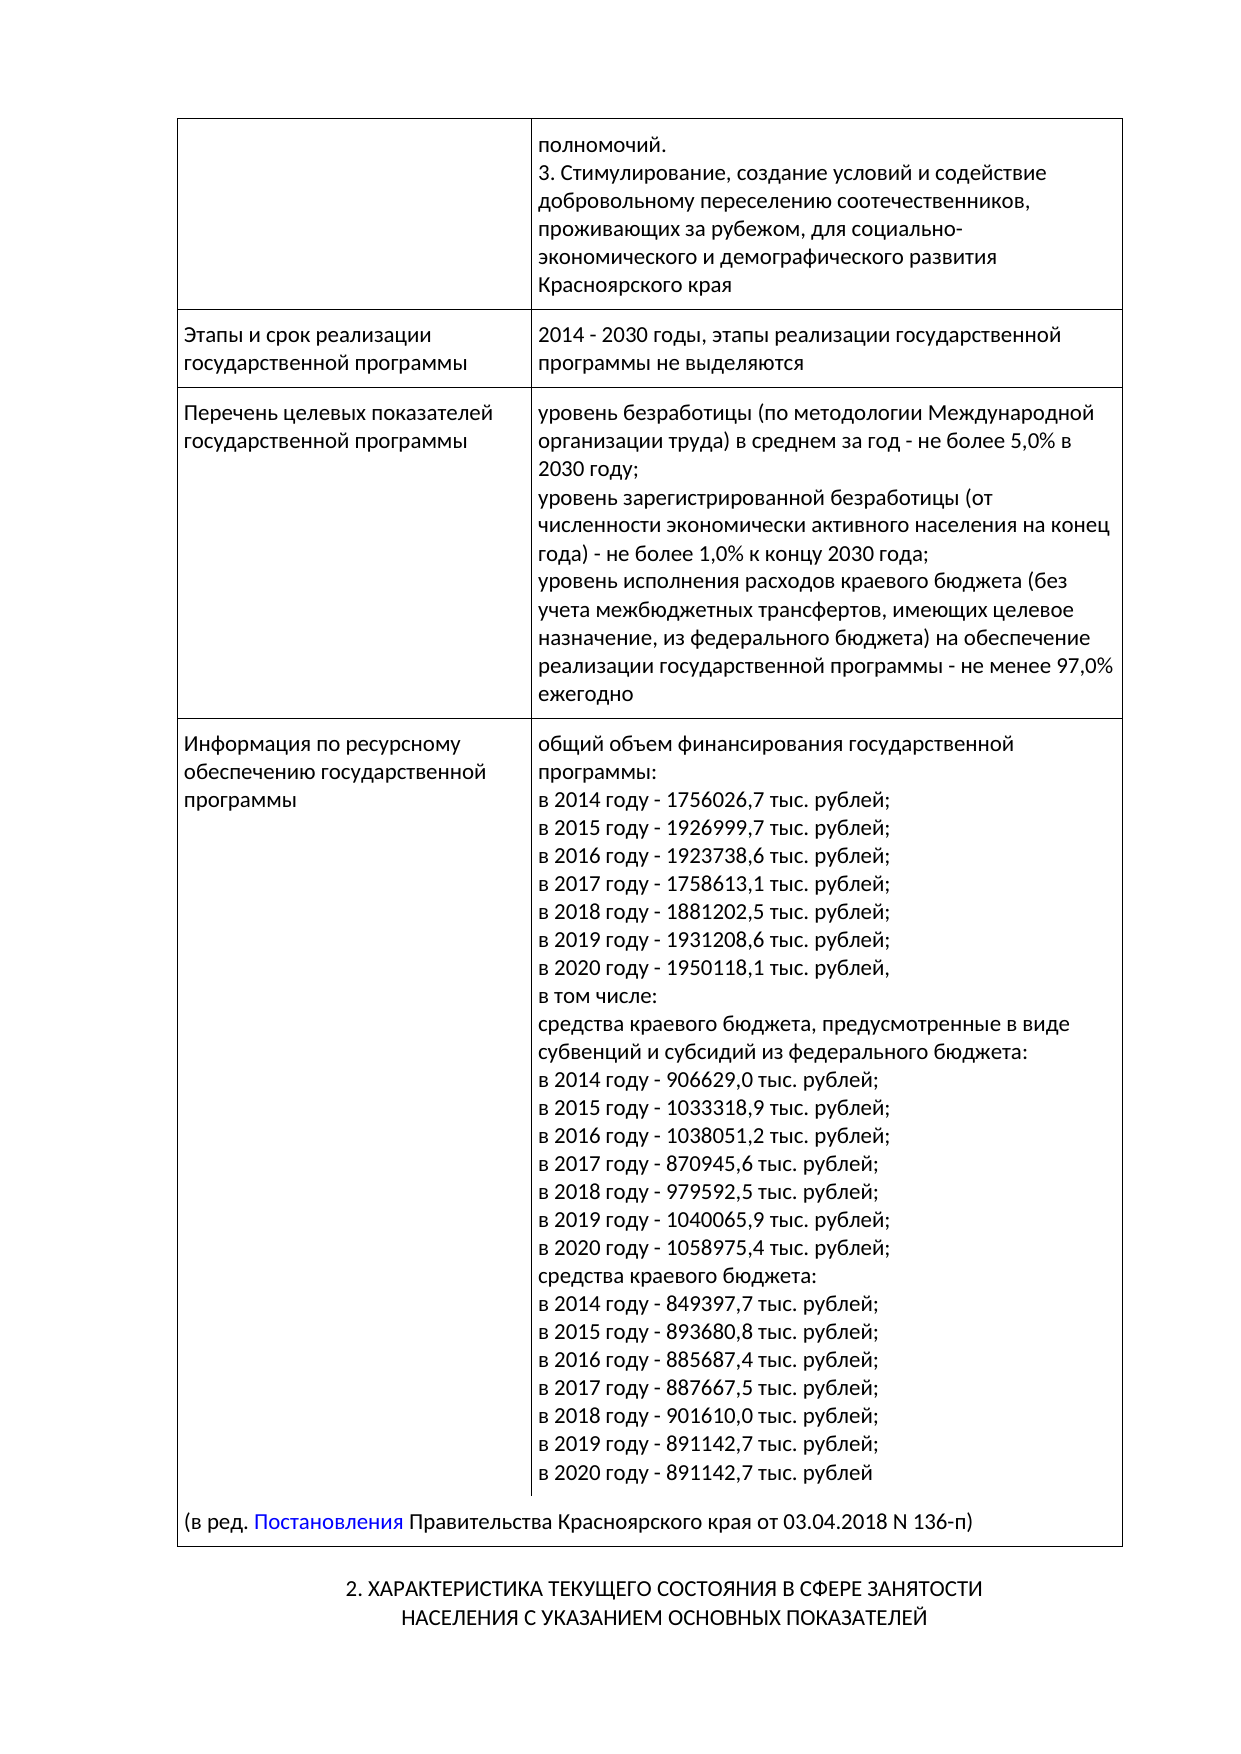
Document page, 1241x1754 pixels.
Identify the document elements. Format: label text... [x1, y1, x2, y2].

text НАСЕЛЕНИЯ С УКАЗАНИЕМ ОСНОВНЫХ ПОКАЗАТЕЛЕЙ [177, 1603, 1152, 1631]
table_cell уровень безработицы (по методологии Международной организации труда) в среднем за год - не более 5,0% в 2030 году; уровень зарегистрированной безработицы (от численности экономически активного населения на конец года) - не более 1,0% к концу 2030 года; уровень исполнения расходов краевого бюджета (без учета межбюджетных трансфертов, имеющих целевое назначение, из федерального бюджета) на обеспечение реализации государственной программы - не менее 97,0% ежегодно [532, 388, 1122, 717]
table_cell Информация по ресурсному обеспечению государственной программы [178, 719, 531, 1496]
table_cell Перечень целевых показателей государственной программы [178, 388, 531, 717]
table_cell общий объем финансирования государственной программы: в 2014 году - 1756026,7 тыс. рублей; в 2015 году - 1926999,7 тыс. рублей; в 2016 году - 1923738,6 тыс. рублей; в 2017 году - 1758613,1 тыс. рублей; в 2018 году - 1881202,5 тыс. рублей; в 2019 году - 1931208,6 тыс. рублей; в 2020 году - 1950118,1 тыс. рублей, в том числе: средства краевого бюджета, предусмотренные в виде субвенций и субсидий из федерального бюджета: в 2014 году - 906629,0 тыс. рублей; в 2015 году - 1033318,9 тыс. рублей; в 2016 году - 1038051,2 тыс. рублей; в 2017 году - 870945,6 тыс. рублей; в 2018 году - 979592,5 тыс. рублей; в 2019 году - 1040065,9 тыс. рублей; в 2020 году - 1058975,4 тыс. рублей; средства краевого бюджета: в 2014 году - 849397,7 тыс. рублей; в 2015 году - 893680,8 тыс. рублей; в 2016 году - 885687,4 тыс. рублей; в 2017 году - 887667,5 тыс. рублей; в 2018 году - 901610,0 тыс. рублей; в 2019 году - 891142,7 тыс. рублей; в 2020 году - 891142,7 тыс. рублей [532, 719, 1122, 1496]
text 2. ХАРАКТЕРИСТИКА ТЕКУЩЕГО СОСТОЯНИЯ В СФЕРЕ ЗАНЯТОСТИ [177, 1574, 1152, 1603]
table_cell (в ред. Постановления Правительства Красноярского края от 03.04.2018 N 136-п) [178, 1496, 1122, 1546]
table_cell 2014 - 2030 годы, этапы реализации государственной программы не выделяются [532, 310, 1122, 387]
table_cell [532, 119, 1122, 308]
table_cell Этапы и срок реализации государственной программы [178, 310, 531, 387]
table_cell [178, 119, 531, 308]
